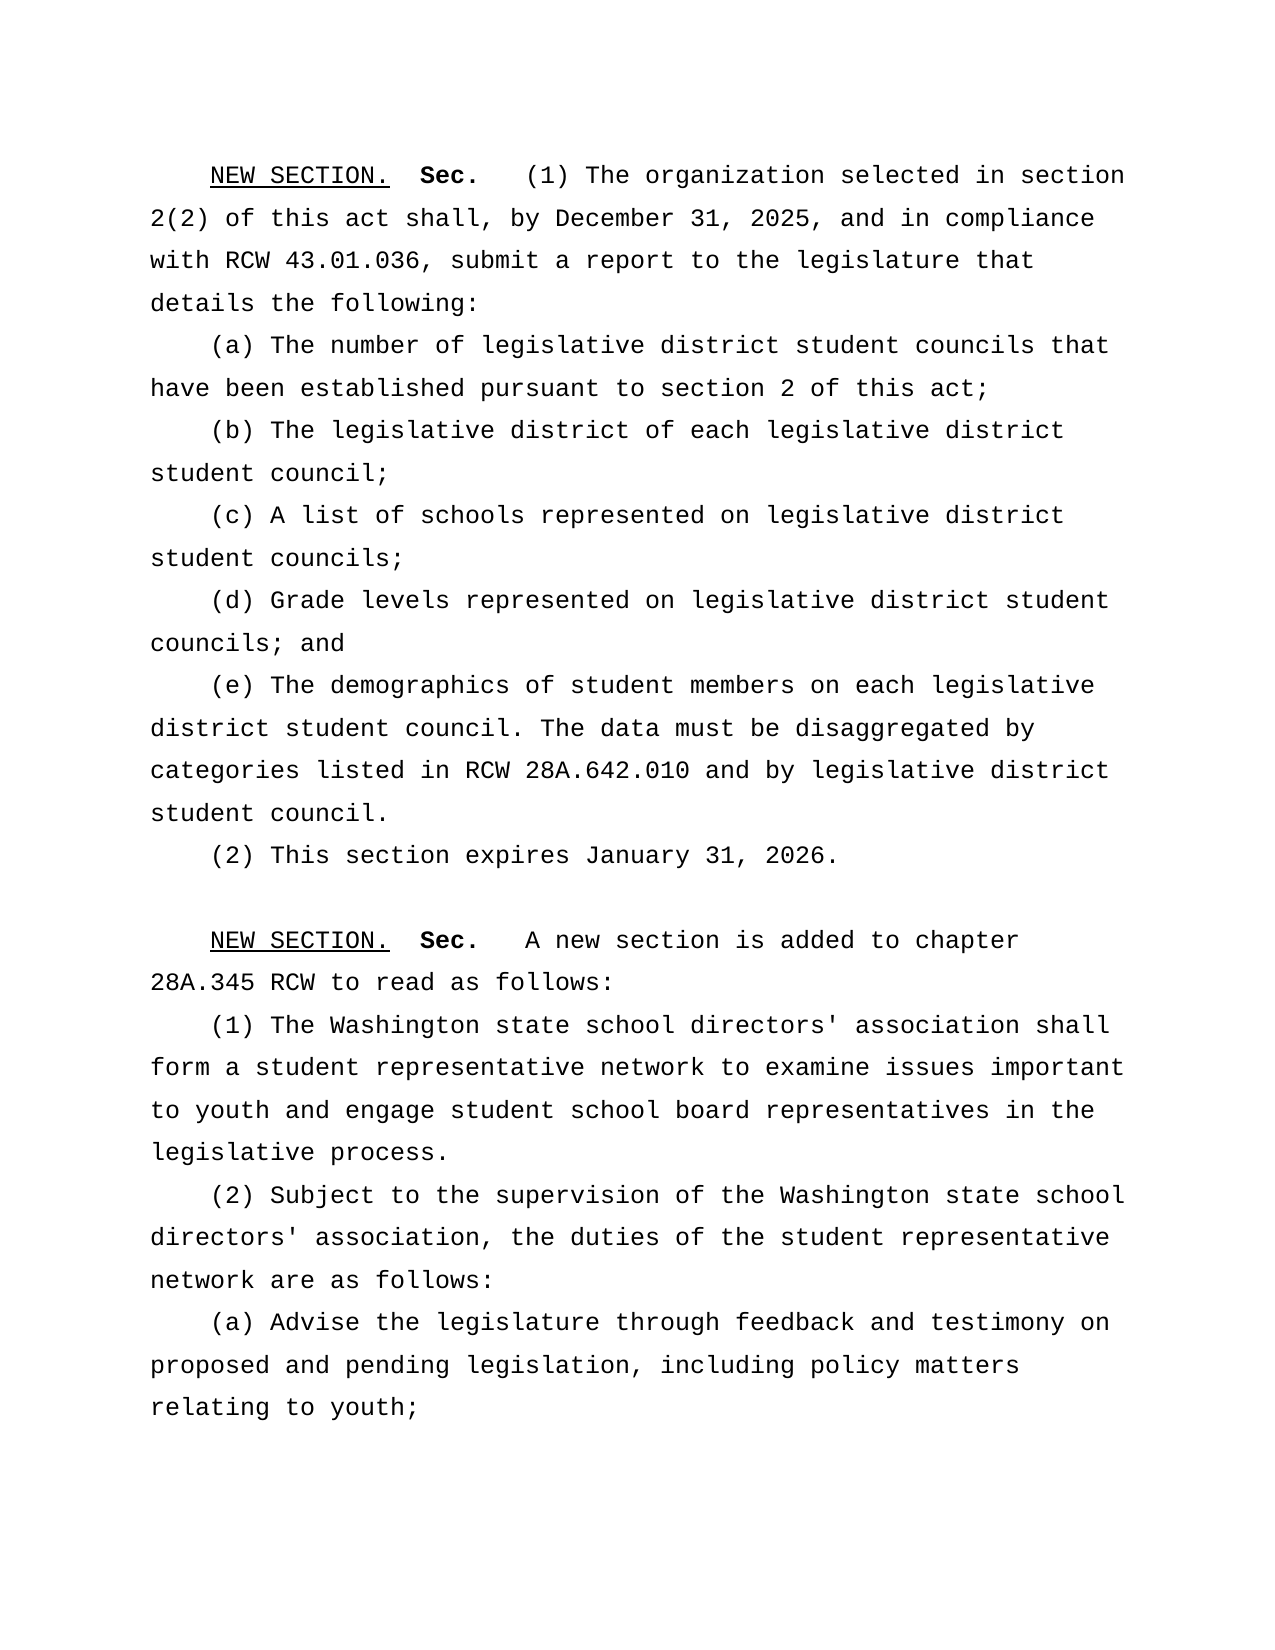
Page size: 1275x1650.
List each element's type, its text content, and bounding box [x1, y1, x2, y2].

text (c) A list of schools represented on legislative district student councils; [150, 490, 1125, 575]
text (d) Grade levels represented on legislative district student councils; and [150, 575, 1125, 660]
text (2) Subject to the supervision of the Washington state school directors' association, the duties of the student representative network are as follows: [150, 1169, 1125, 1297]
text (e) The demographics of student members on each legislative district student council. The data must be disaggregated by categories listed in RCW 28A.642.010 and by legislative district student council. [150, 660, 1125, 830]
text (a) Advise the legislature through feedback and testimony on proposed and pending legislation, including policy matters relating to youth; [150, 1297, 1125, 1424]
text NEW SECTION. Sec. (1) The organization selected in section 2(2) of this act shall, by December 31, 2025, and in compliance with RCW 43.01.036, submit a report to the legislature that details the following: [150, 150, 1125, 320]
text (2) This section expires January 31, 2026. [150, 830, 1125, 872]
text NEW SECTION. Sec. A new section is added to chapter 28A.345 RCW to read as follows: [150, 914, 1125, 999]
text (a) The number of legislative district student councils that have been established pursuant to section 2 of this act; [150, 320, 1125, 405]
text (1) The Washington state school directors' association shall form a student representative network to examine issues important to youth and engage student school board representatives in the legislative process. [150, 999, 1125, 1169]
text (b) The legislative district of each legislative district student council; [150, 405, 1125, 490]
